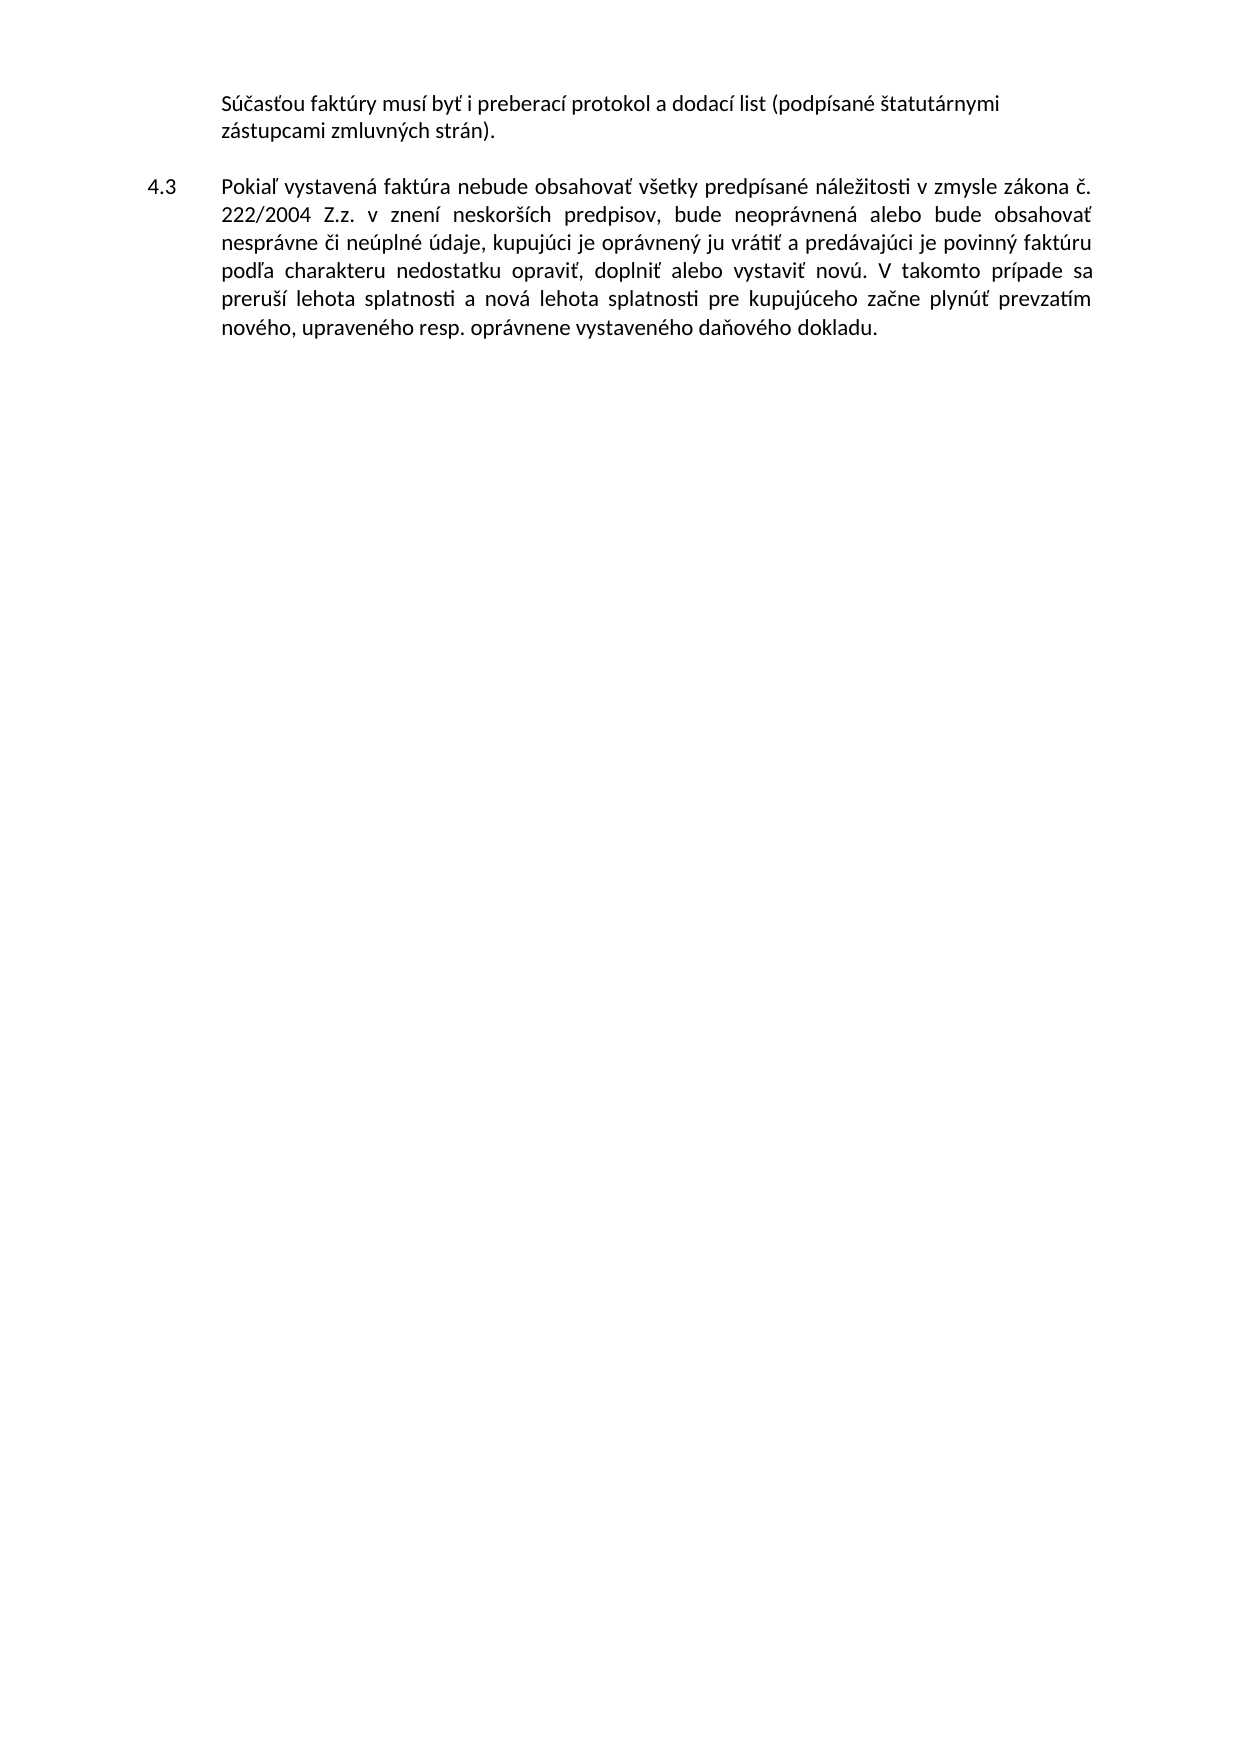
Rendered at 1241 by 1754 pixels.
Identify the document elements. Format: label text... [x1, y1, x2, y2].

list Pokiaľ vystavená faktúra nebude obsahovať všetky predpísané náležitosti v zmysle zákona č. 222/2004 Z.z. v znení neskorších predpisov, bude neoprávnená alebo bude obsahovať nesprávne či neúplné údaje, kupujúci je oprávnený ju vrátiť a predávajúci je povinný faktúru podľa charakteru nedostatku opraviť, doplniť alebo vystaviť novú. V takomto prípade sa preruší lehota splatnosti a nová lehota splatnosti pre kupujúceho začne plynúť prevzatím nového, upraveného resp. oprávnene vystaveného daňového dokladu. [147, 172, 1093, 341]
text Súčasťou faktúry musí byť i preberací protokol a dodací list (podpísané štatutárnymi zástupcami zmluvných strán). [221, 89, 1104, 145]
